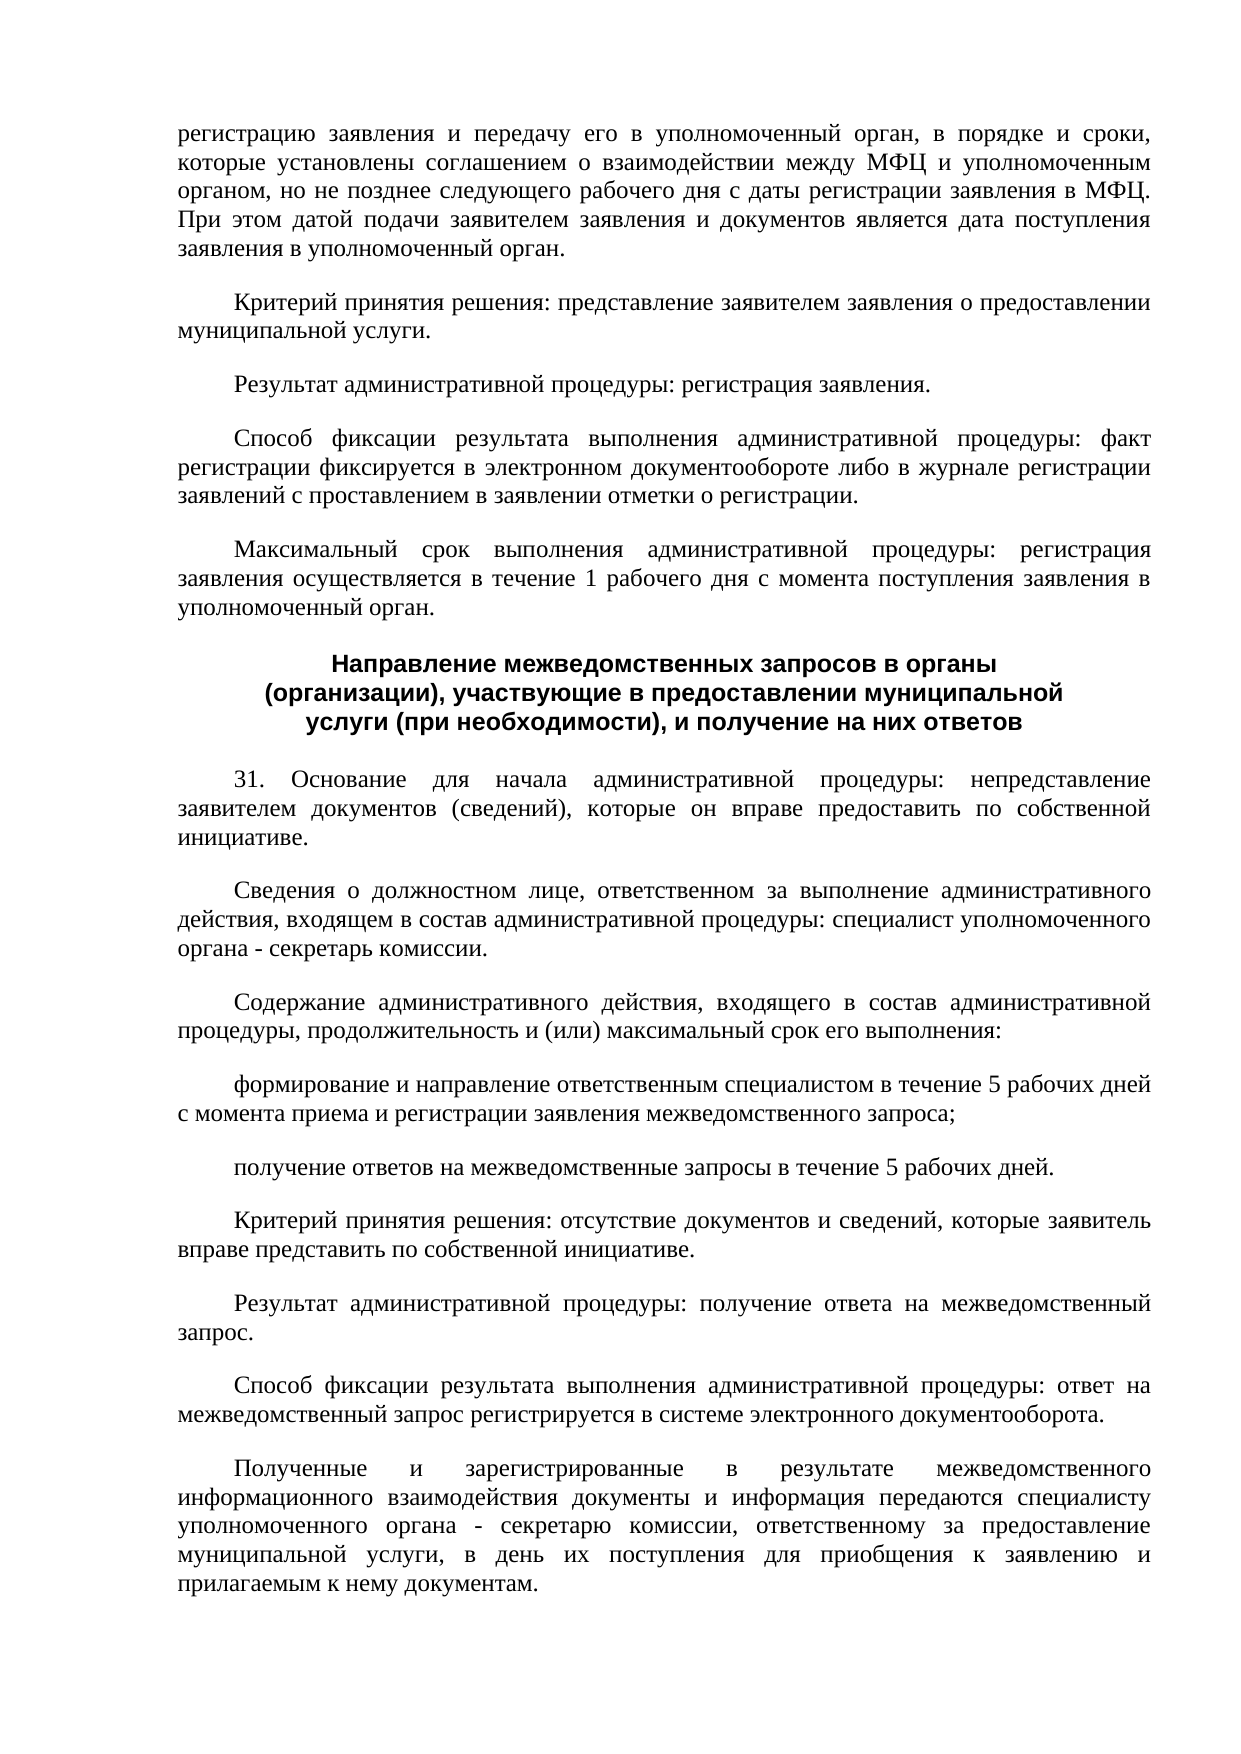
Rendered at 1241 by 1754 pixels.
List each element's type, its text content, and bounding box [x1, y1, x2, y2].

text Способ фиксации результата выполнения административной процедуры: ответ на межведомственный запрос регистрируется в системе электронного документооборота. [177, 1371, 1152, 1428]
text Сведения о должностном лице, ответственном за выполнение административного действия, входящем в состав административной процедуры: специалист уполномоченного органа - секретарь комиссии. [177, 876, 1152, 962]
text Критерий принятия решения: отсутствие документов и сведений, которые заявитель вправе представить по собственной инициативе. [177, 1206, 1152, 1263]
text получение ответов на межведомственные запросы в течение 5 рабочих дней. [177, 1152, 1152, 1181]
text Полученные и зарегистрированные в результате межведомственного информационного взаимодействия документы и информация передаются специалисту уполномоченного органа - секретарю комиссии, ответственному за предоставление муниципальной услуги, в день их поступления для приобщения к заявлению и прилагаемым к нему документам. [177, 1453, 1152, 1597]
text формирование и направление ответственным специалистом в течение 5 рабочих дней с момента приема и регистрации заявления межведомственного запроса; [177, 1069, 1152, 1127]
text Результат административной процедуры: получение ответа на межведомственный запрос. [177, 1288, 1152, 1346]
text Способ фиксации результата выполнения административной процедуры: факт регистрации фиксируется в электронном документообороте либо в журнале регистрации заявлений с проставлением в заявлении отметки о регистрации. [177, 423, 1152, 509]
text Максимальный срок выполнения административной процедуры: регистрация заявления осуществляется в течение 1 рабочего дня с момента поступления заявления в уполномоченный орган. [177, 534, 1152, 621]
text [177, 118, 1152, 262]
title услуги (при необходимости), и получение на них ответов [177, 707, 1152, 736]
text Содержание административного действия, входящего в состав административной процедуры, продолжительность и (или) максимальный срок его выполнения: [177, 987, 1152, 1044]
text 31. Основание для начала административной процедуры: непредставление заявителем документов (сведений), которые он вправе предоставить по собственной инициативе. [177, 764, 1152, 851]
text Критерий принятия решения: представление заявителем заявления о предоставлении муниципальной услуги. [177, 287, 1152, 344]
text Результат административной процедуры: регистрация заявления. [177, 369, 1152, 398]
title (организации), участвующие в предоставлении муниципальной [177, 678, 1152, 707]
title Направление межведомственных запросов в органы [177, 649, 1152, 678]
